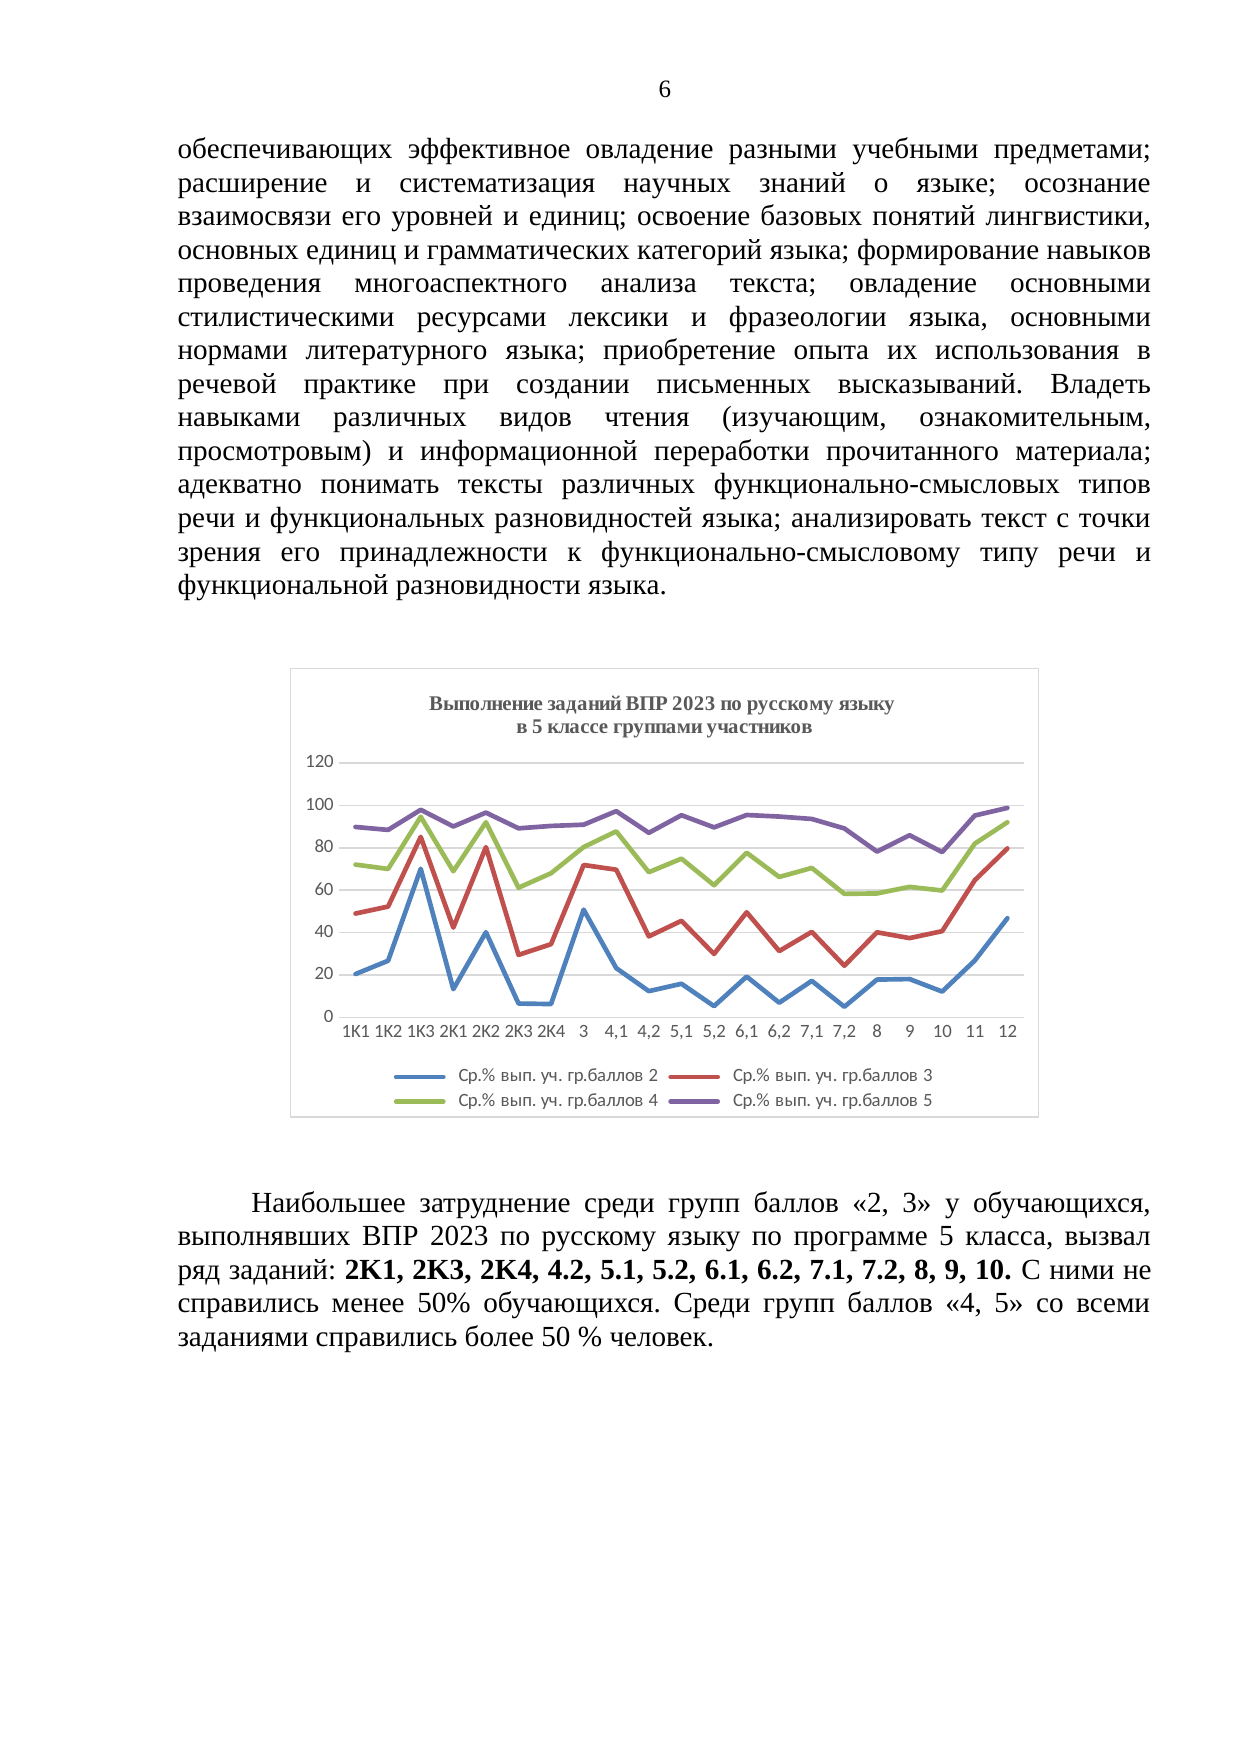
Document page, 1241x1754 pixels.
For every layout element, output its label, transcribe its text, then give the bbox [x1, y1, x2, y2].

text Наибольшее затруднение среди групп баллов «2, 3» у обучающихся, выполнявших ВПР 2023 по русскому языку по программе 5 класса, вызвал ряд заданий: 2K1, 2K3, 2K4, 4.2, 5.1, 5.2, 6.1, 6.2, 7.1, 7.2, 8, 9, 10. С ними не справились менее 50% обучающихся. Среди групп баллов «4, 5» со всеми заданиями справились более 50 % человек. [177, 1185, 1152, 1353]
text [177, 131, 1152, 601]
